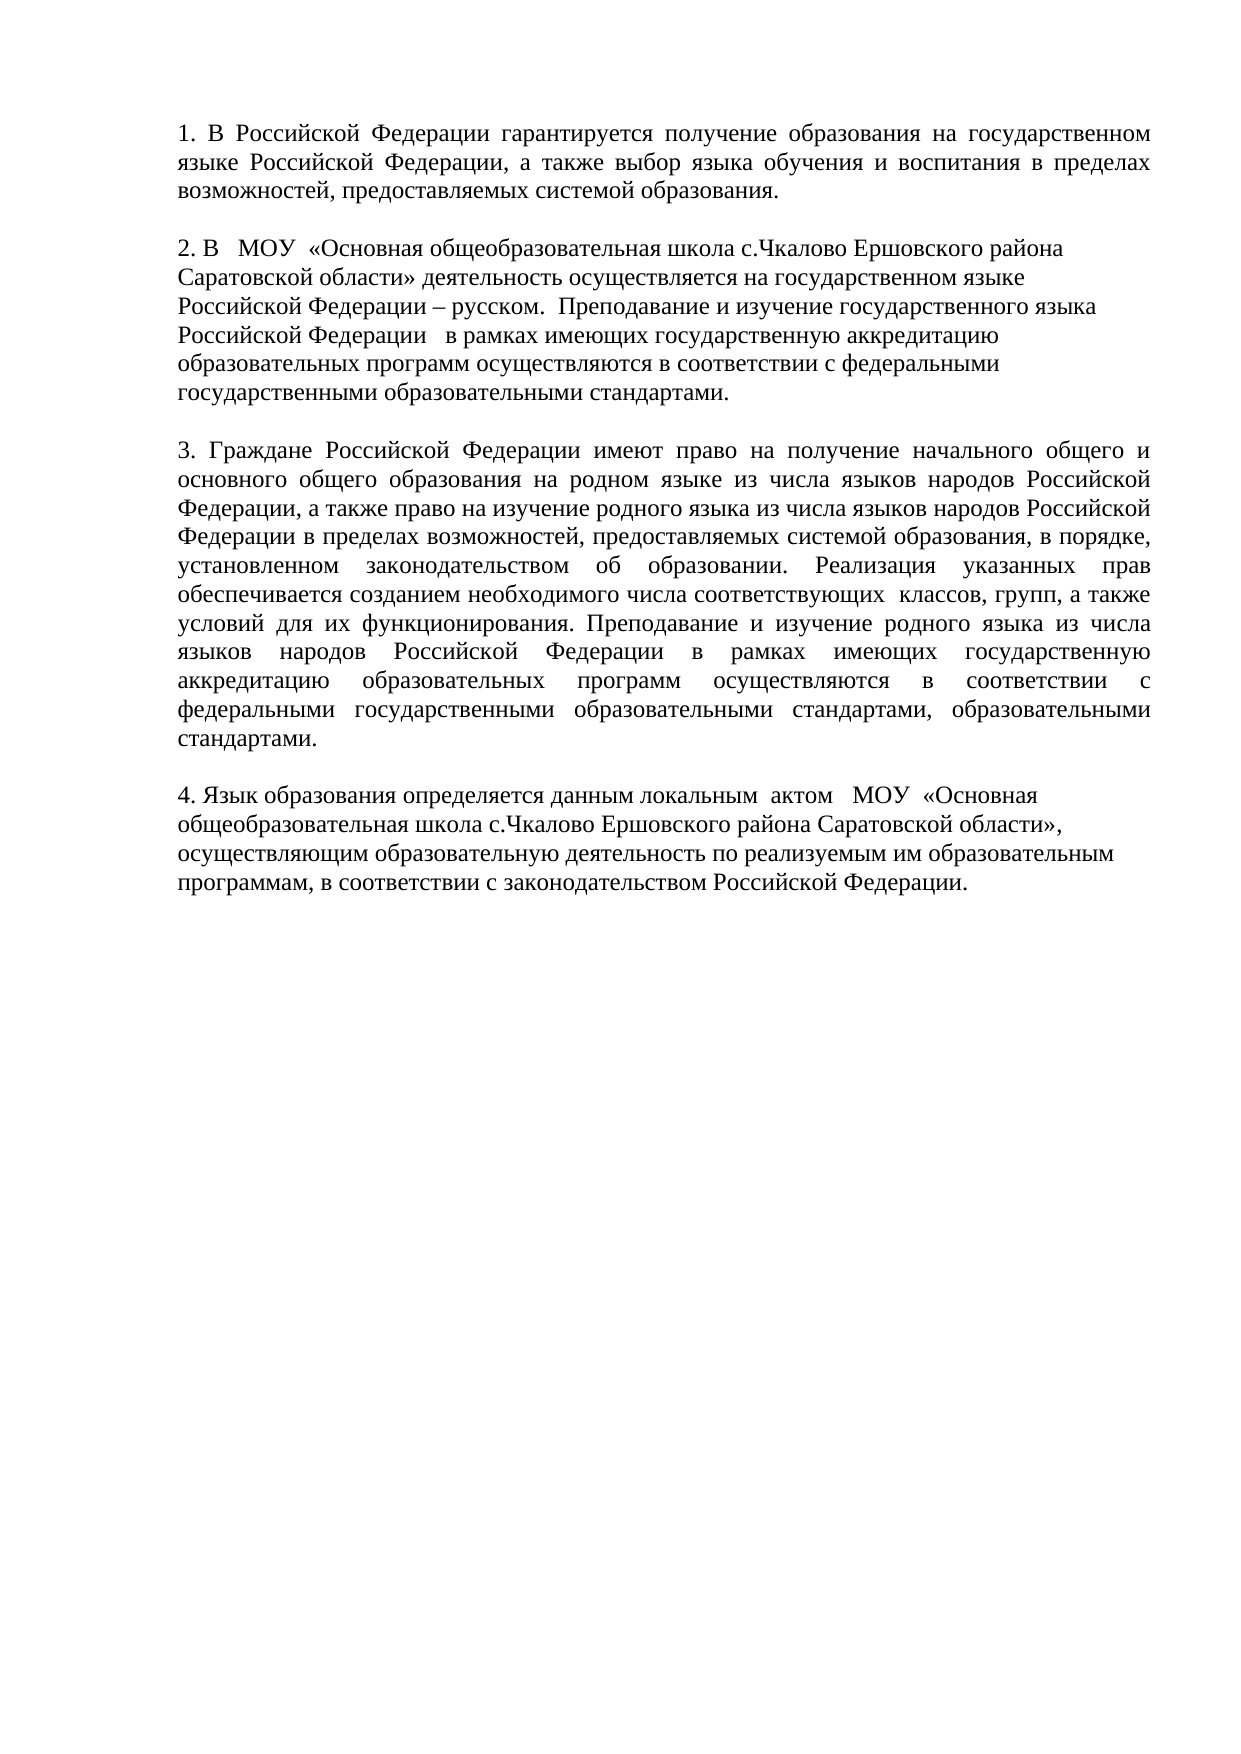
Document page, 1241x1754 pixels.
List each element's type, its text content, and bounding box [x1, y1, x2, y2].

text 1. В Российской Федерации гарантируется получение образования на государственном языке Российской Федерации, а также выбор языка обучения и воспитания в пределах возможностей, предоставляемых системой образования. [177, 118, 1152, 204]
text 2. В МОУ «Основная общеобразовательная школа с.Чкалово Ершовского района Саратовской области» деятельность осуществляется на государственном языке Российской Федерации – русском. Преподавание и изучение государственного языка Российской Федерации в рамках имеющих государственную аккредитацию образовательных программ осуществляются в соответствии с федеральными государственными образовательными стандартами. [177, 233, 1152, 406]
text 3. Граждане Российской Федерации имеют право на получение начального общего и основного общего образования на родном языке из числа языков народов Российской Федерации, а также право на изучение родного языка из числа языков народов Российской Федерации в пределах возможностей, предоставляемых системой образования, в порядке, установленном законодательством об образовании. Реализация указанных прав обеспечивается созданием необходимого числа соответствующих классов, групп, а также условий для их функционирования. Преподавание и изучение родного языка из числа языков народов Российской Федерации в рамках имеющих государственную аккредитацию образовательных программ осуществляются в соответствии с федеральными государственными образовательными стандартами, образовательными стандартами. [177, 435, 1152, 751]
text 4. Язык образования определяется данным локальным актом МОУ «Основная общеобразовательная школа с.Чкалово Ершовского района Саратовской области», осуществляющим образовательную деятельность по реализуемым им образовательным программам, в соответствии с законодательством Российской Федерации. [177, 781, 1152, 896]
